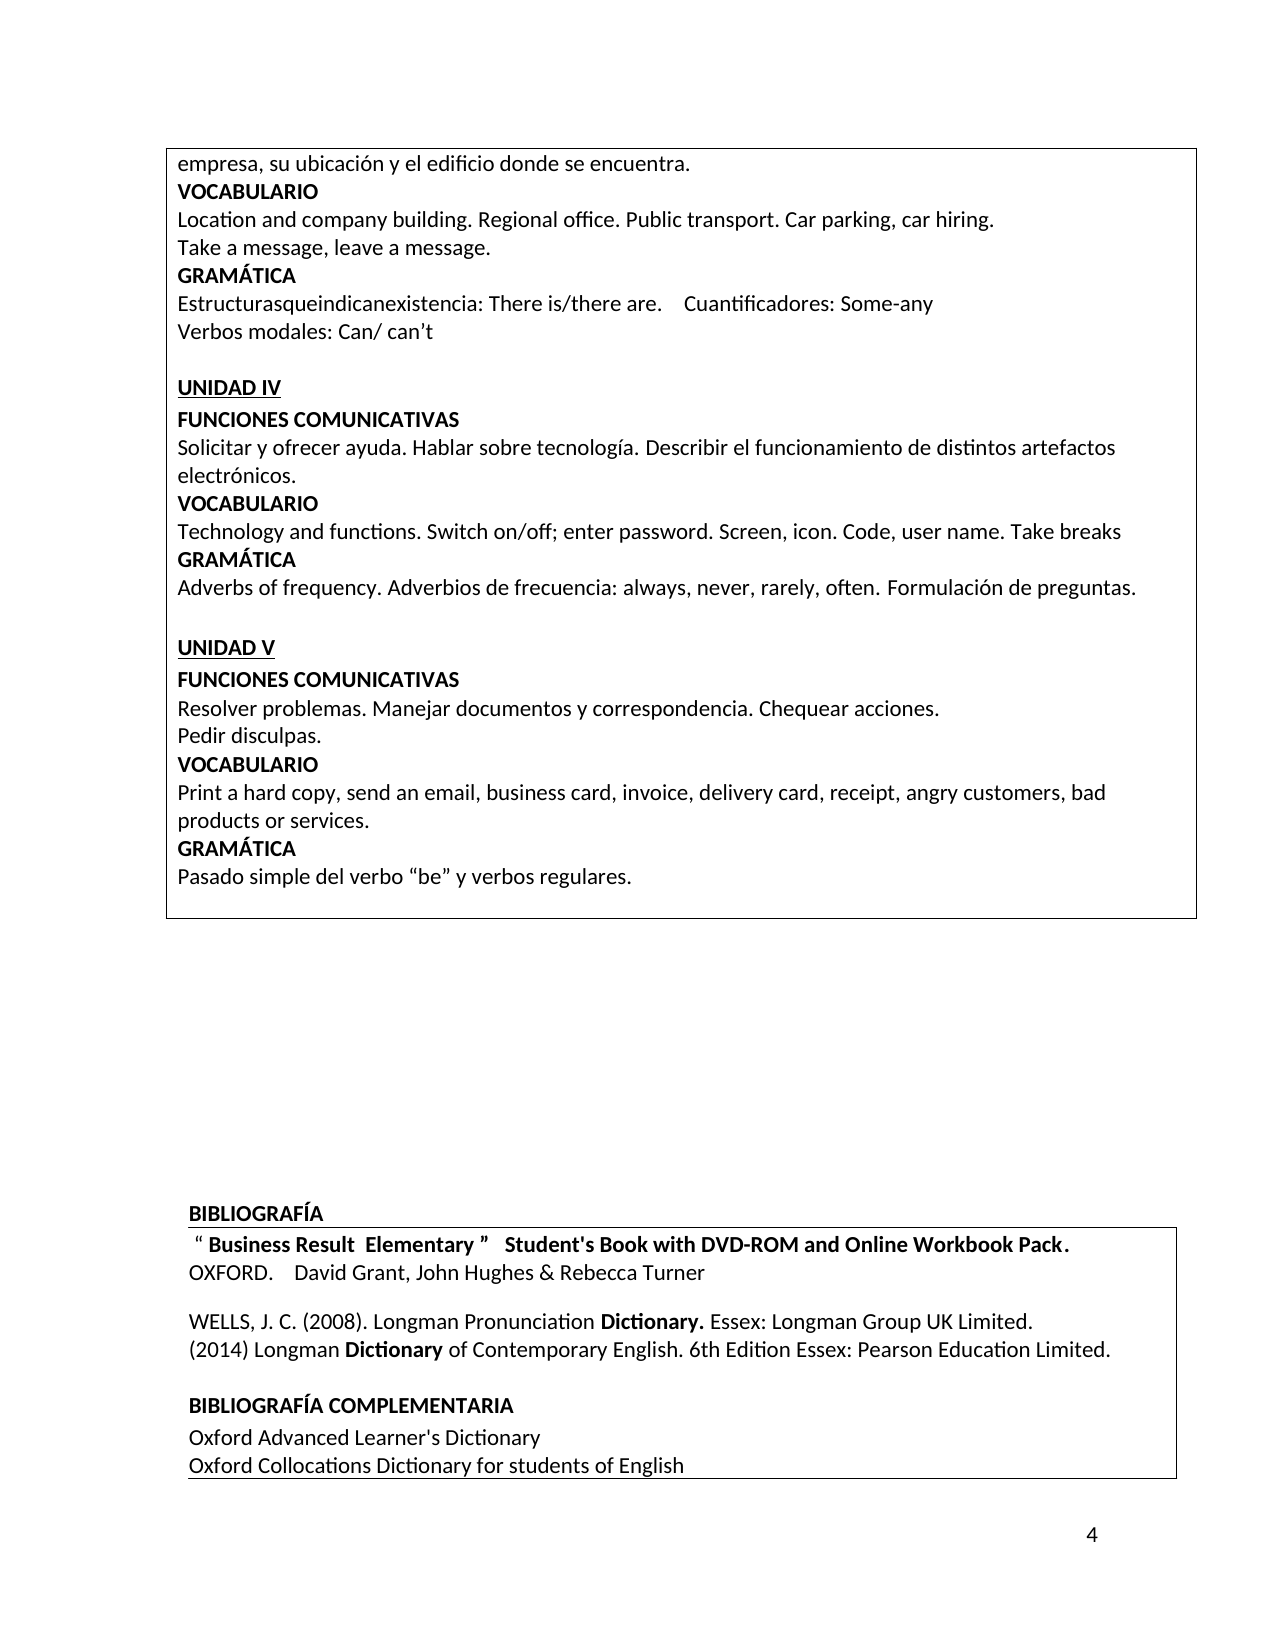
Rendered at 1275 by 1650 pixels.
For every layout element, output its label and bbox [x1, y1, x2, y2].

table_header [167, 149, 1196, 918]
table_header [177, 1199, 1207, 1502]
